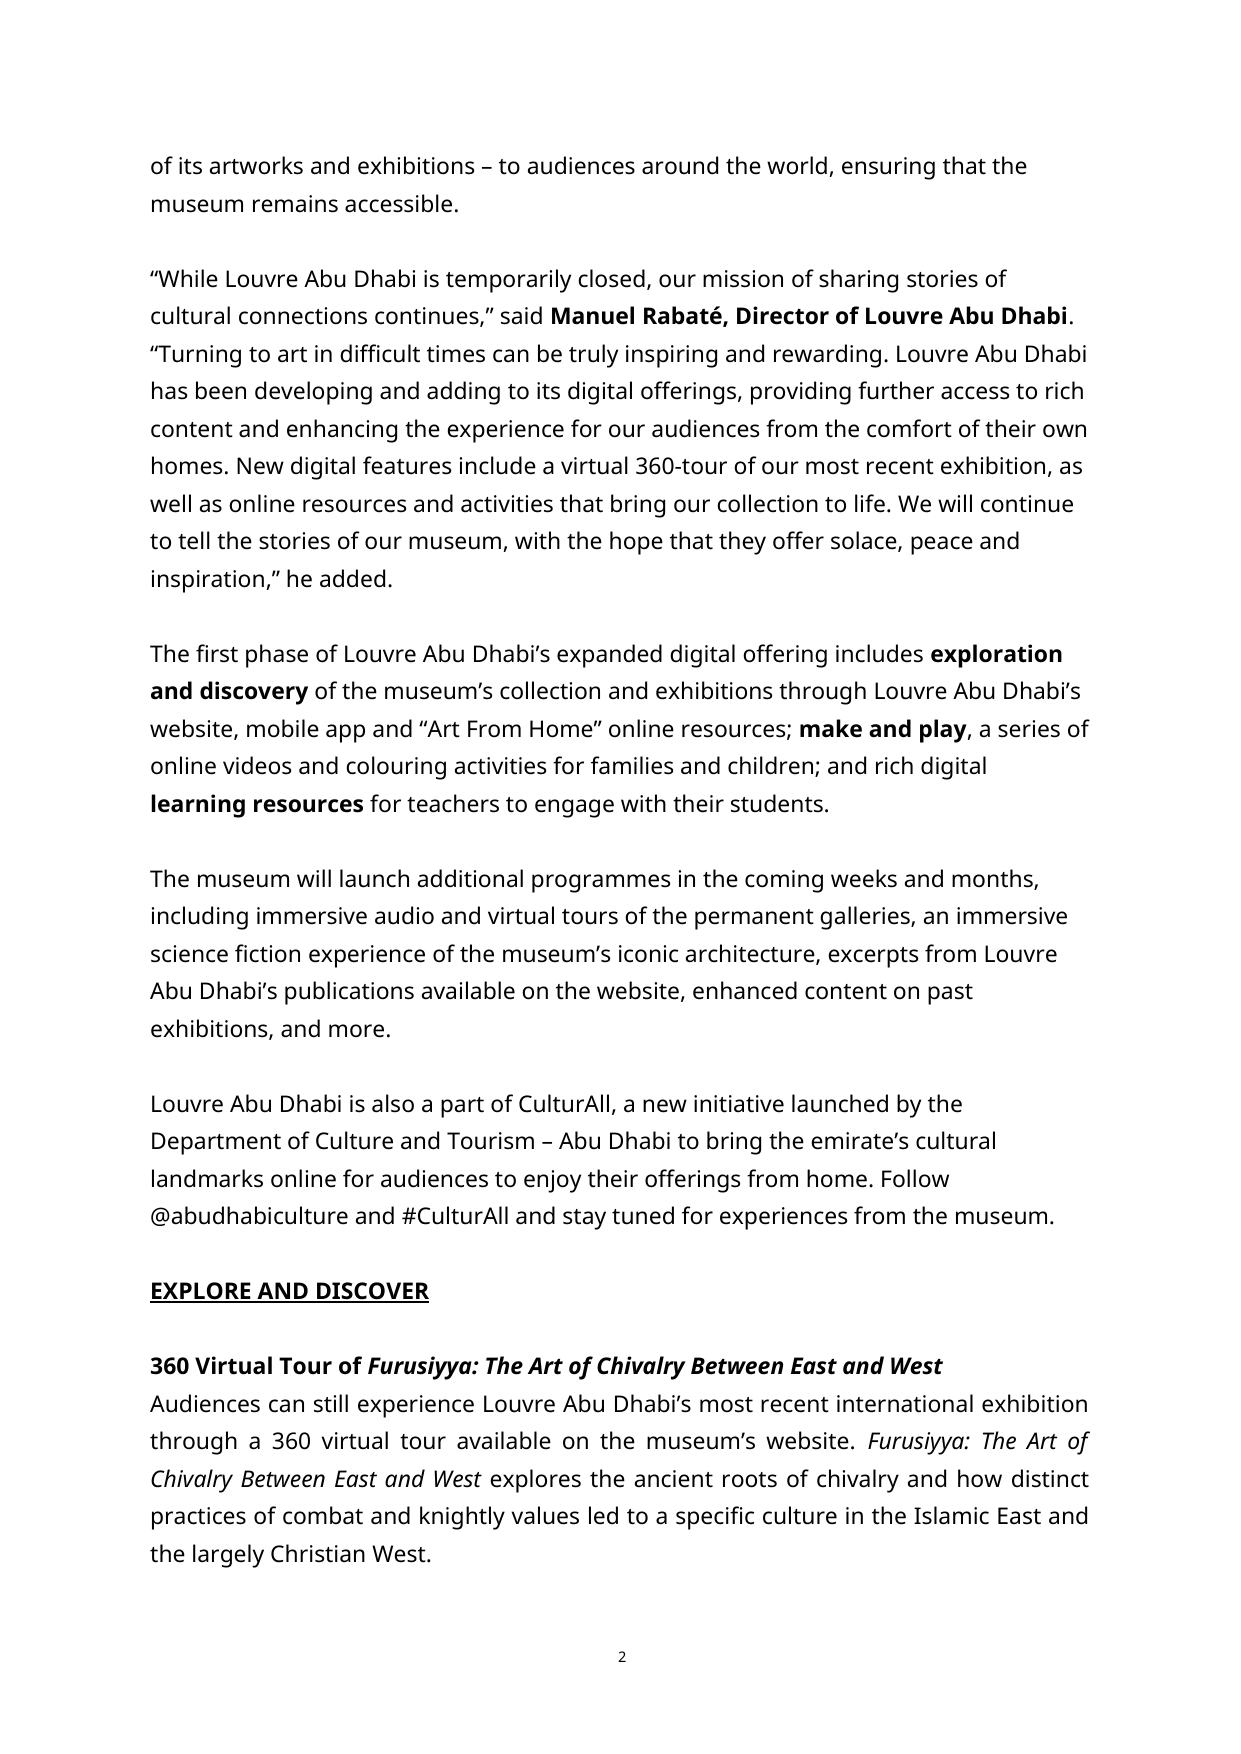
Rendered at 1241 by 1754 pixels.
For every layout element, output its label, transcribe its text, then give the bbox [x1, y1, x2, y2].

text The museum will launch additional programmes in the coming weeks and months, including immersive audio and virtual tours of the permanent galleries, an immersive science fiction experience of the museum’s iconic architecture, excerpts from Louvre Abu Dhabi’s publications available on the website, enhanced content on past exhibitions, and more. [150, 862, 1090, 1044]
text Louvre Abu Dhabi is also a part of CulturAll, a new initiative launched by the Department of Culture and Tourism – Abu Dhabi to bring the emirate’s cultural landmarks online for audiences to enjoy their offerings from home. Follow @abudhabiculture and #CulturAll and stay tuned for experiences from the museum. [150, 1087, 1090, 1231]
text “While Louvre Abu Dhabi is temporarily closed, our mission of sharing stories of cultural connections continues,” said Manuel Rabaté, Director of Louvre Abu Dhabi. “Turning to art in difficult times can be truly inspiring and rewarding. Louvre Abu Dhabi has been developing and adding to its digital offerings, providing further access to rich content and enhancing the experience for our audiences from the comfort of their own homes. New digital features include a virtual 360-tour of our most recent exhibition, as well as online resources and activities that bring our collection to life. We will continue to tell the stories of our museum, with the hope that they offer solace, peace and inspiration,” he added. [150, 262, 1090, 594]
text The first phase of Louvre Abu Dhabi’s expanded digital offering includes exploration and discovery of the museum’s collection and exhibitions through Louvre Abu Dhabi’s website, mobile app and “Art From Home” online resources; make and play, a series of online videos and colouring activities for families and children; and rich digital learning resources for teachers to engage with their students. [150, 637, 1090, 819]
text Audiences can still experience Louvre Abu Dhabi’s most recent international exhibition through a 360 virtual tour available on the museum’s website. Furusiyya: The Art of Chivalry Between East and West explores the ancient roots of chivalry and how distinct practices of combat and knightly values led to a specific culture in the Islamic East and the largely Christian West. [150, 1387, 1090, 1569]
text 360 Virtual Tour of Furusiyya: The Art of Chivalry Between East and West [150, 1350, 1090, 1381]
text EXPLORE AND DISCOVER [150, 1275, 1090, 1306]
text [150, 150, 1090, 219]
